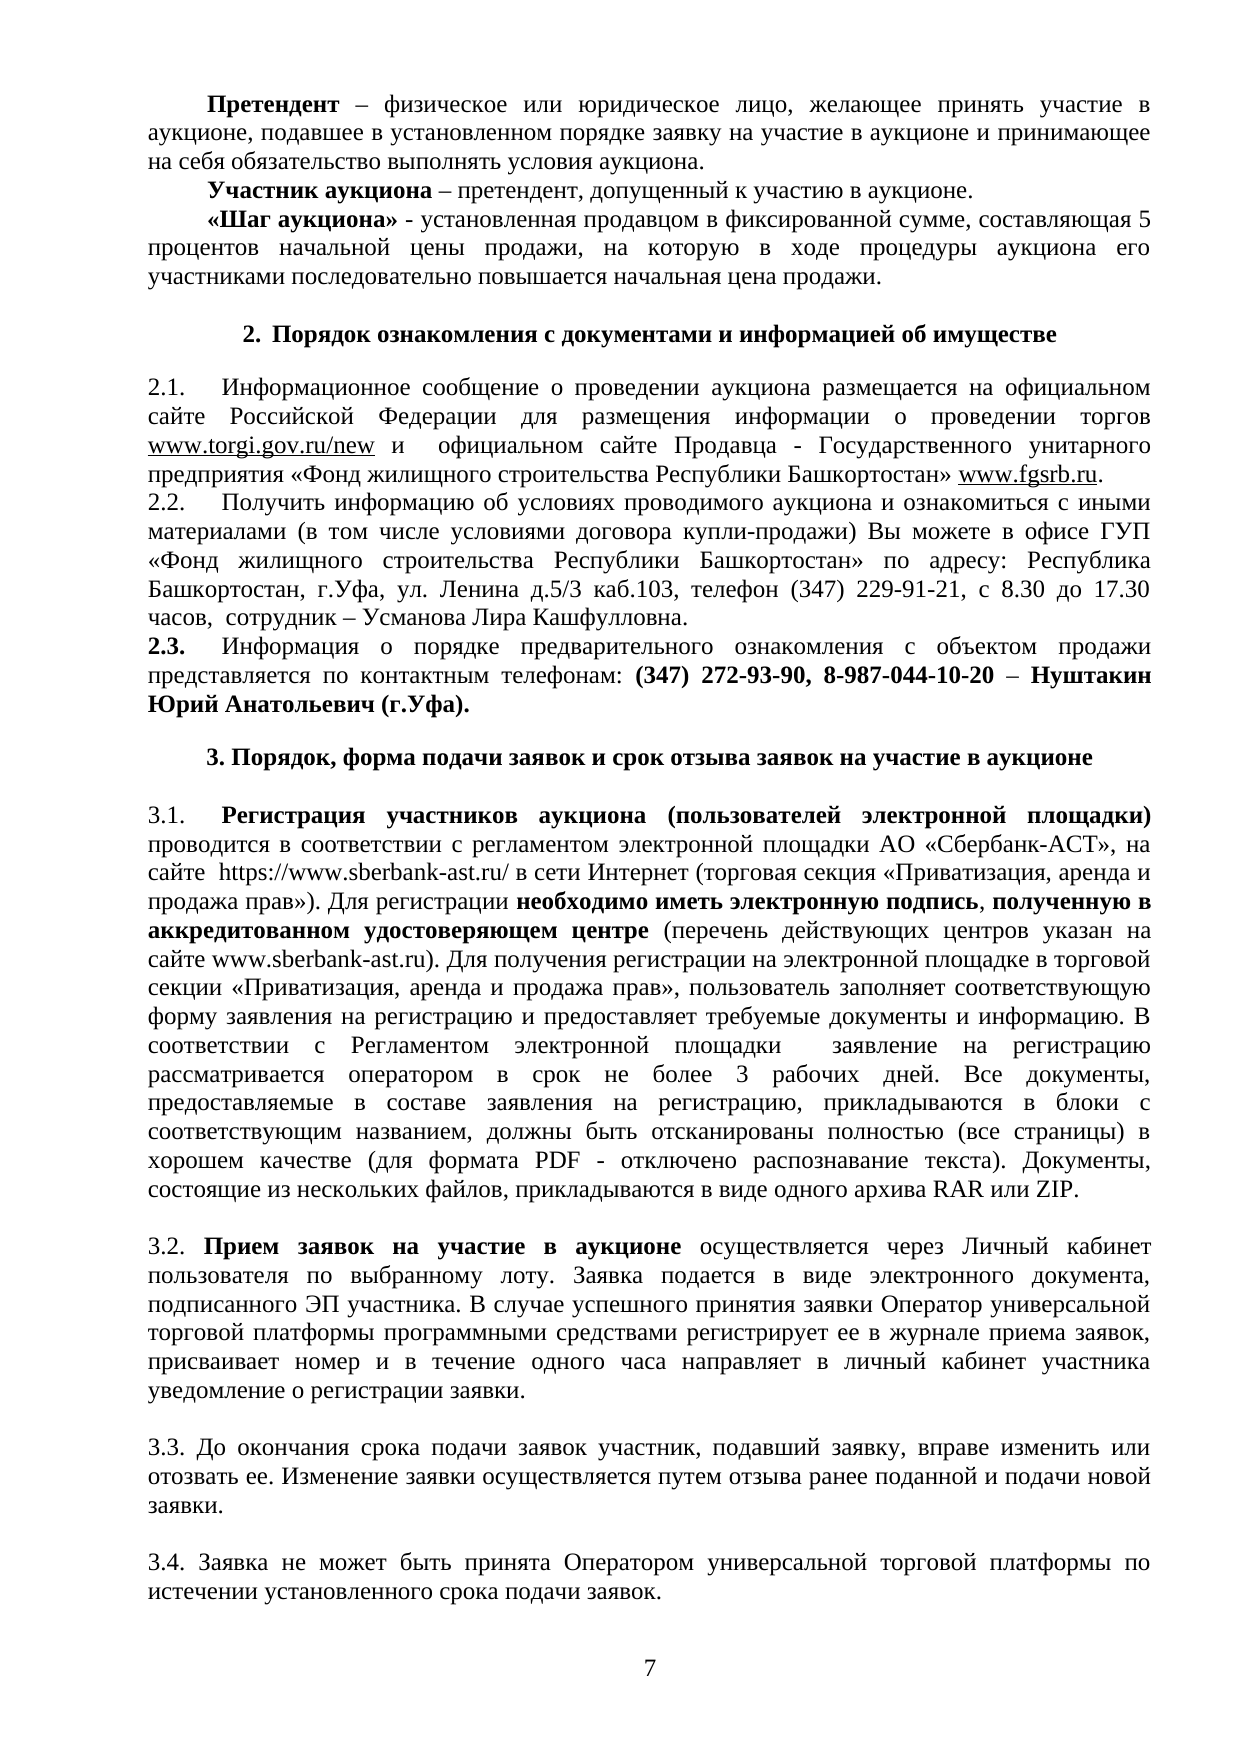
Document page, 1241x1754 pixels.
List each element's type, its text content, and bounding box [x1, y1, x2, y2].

text «Шаг аукциона» - установленная продавцом в фиксированной сумме, составляющая 5 процентов начальной цены продажи, на которую в ходе процедуры аукциона его участниками последовательно повышается начальная цена продажи. [148, 204, 1152, 290]
list Порядок ознакомления с документами и информацией об имуществе [148, 319, 1152, 347]
text 3.3. До окончания срока подачи заявок участник, подавший заявку, вправе изменить или отозвать ее. Изменение заявки осуществляется путем отзыва ранее поданной и подачи новой заявки. [148, 1432, 1152, 1519]
list Информационное сообщение о проведении аукциона размещается на официальном сайте Российской Федерации для размещения информации о проведении торгов www.torgi.gov.ru/new и официальном сайте Продавца - Государственного унитарного предприятия «Фонд жилищного строительства Республики Башкортостан» www.fgsrb.ru. [148, 372, 1152, 487]
text 3.1. Регистрация участников аукциона (пользователей электронной площадки) проводится в соответствии с регламентом электронной площадки АО «Сбербанк-АСТ», на сайте https://www.sberbank-ast.ru/ в сети Интернет (торговая секция «Приватизация, аренда и продажа прав»). Для регистрации необходимо иметь электронную подпись, полученную в аккредитованном удостоверяющем центре (перечень действующих центров указан на сайте www.sberbank-ast.ru). Для получения регистрации на электронной площадке в торговой секции «Приватизация, аренда и продажа прав», пользователь заполняет соответствующую форму заявления на регистрацию и предоставляет требуемые документы и информацию. В соответствии с Регламентом электронной площадки заявление на регистрацию рассматривается оператором в срок не более 3 рабочих дней. Все документы, предоставляемые в составе заявления на регистрацию, прикладываются в блоки с соответствующим названием, должны быть отсканированы полностью (все страницы) в хорошем качестве (для формата PDF - отключено распознавание текста). Документы, состоящие из нескольких файлов, прикладываются в виде одного архива RAR или ZIP. [148, 800, 1152, 1202]
list Информация о порядке предварительного ознакомления с объектом продажи представляется по контактным телефонам: (347) 272-93-90, 8-987-044-10-20 – Нуштакин Юрий Анатольевич (г.Уфа). [148, 631, 1152, 717]
text 3.4. Заявка не может быть принята Оператором универсальной торговой платформы по истечении установленного срока подачи заявок. [148, 1547, 1152, 1605]
text 3.2. Прием заявок на участие в аукционе осуществляется через Личный кабинет пользователя по выбранному лоту. Заявка подается в виде электронного документа, подписанного ЭП участника. В случае успешного принятия заявки Оператор универсальной торговой платформы программными средствами регистрирует ее в журнале приема заявок, присваивает номер и в течение одного часа направляет в личный кабинет участника уведомление о регистрации заявки. [148, 1231, 1152, 1404]
list Получить информацию об условиях проводимого аукциона и ознакомиться с иными материалами (в том числе условиями договора купли-продажи) Вы можете в офисе ГУП «Фонд жилищного строительства Республики Башкортостан» по адресу: Республика Башкортостан, г.Уфа, ул. Ленина д.5/3 каб.103, телефон (347) 229-91-21, с 8.30 до 17.30 часов, сотрудник – Усманова Лира Кашфулловна. [148, 487, 1152, 631]
text 3. Порядок, форма подачи заявок и срок отзыва заявок на участие в аукционе [148, 742, 1152, 771]
text Претендент – физическое или юридическое лицо, желающее принять участие в аукционе, подавшее в установленном порядке заявку на участие в аукционе и принимающее на себя обязательство выполнять условия аукциона. [148, 89, 1152, 175]
text Участник аукциона – претендент, допущенный к участию в аукционе. [148, 175, 1152, 204]
